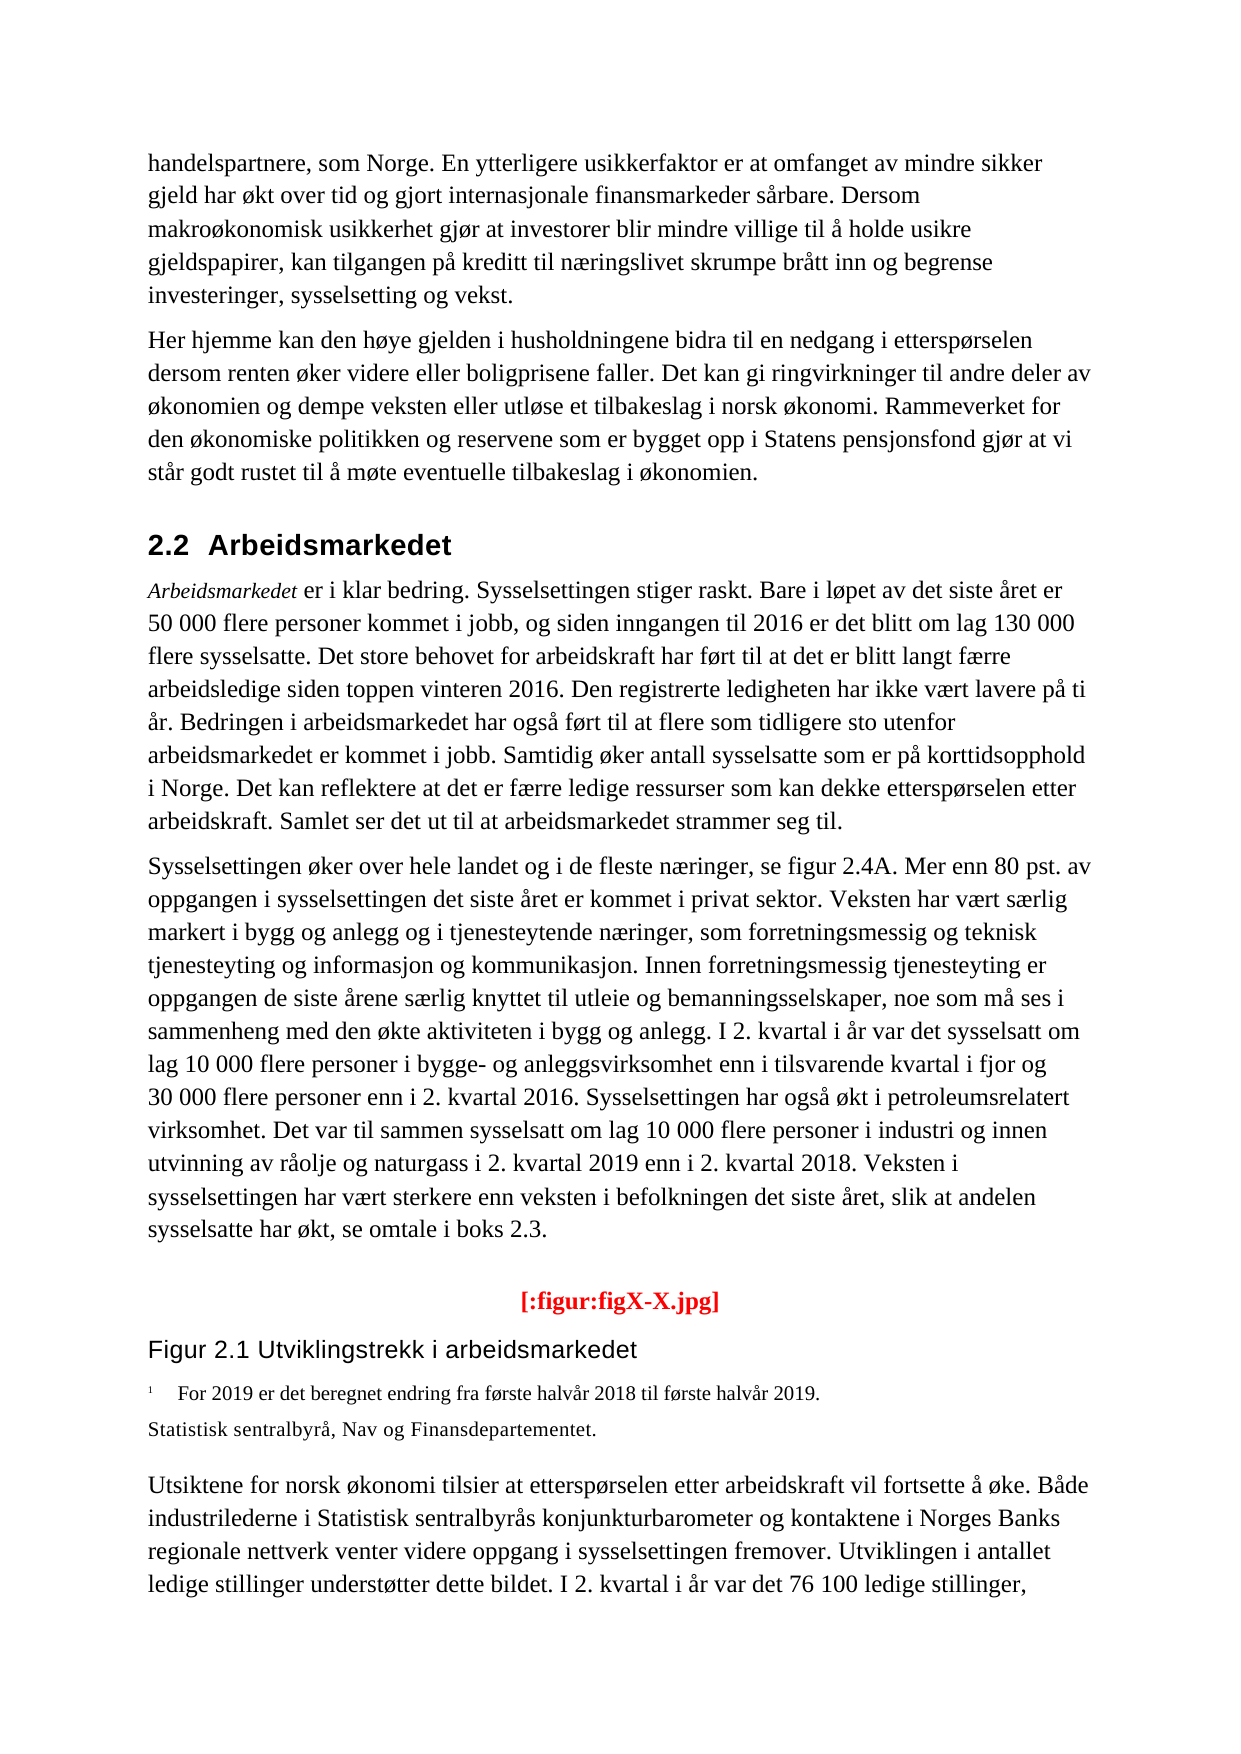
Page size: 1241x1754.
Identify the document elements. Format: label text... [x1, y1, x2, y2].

text 1 For 2019 er det beregnet endring fra første halvår 2018 til første halvår 2019. [148, 1381, 1093, 1405]
text [:figur:figX-X.jpg] [148, 1289, 1093, 1314]
text Statistisk sentralbyrå, Nav og Finansdepartementet. [148, 1417, 1093, 1441]
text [148, 1470, 1093, 1598]
text Utviklingstrekk i arbeidsmarkedet [148, 1335, 1093, 1364]
text Sysselsettingen øker over hele landet og i de fleste næringer, se figur 2.4A. Mer enn 80 pst. av oppgangen i sysselsettingen det siste året er kommet i privat sektor. Veksten har vært særlig markert i bygg og anlegg og i tjenesteytende næringer, som forretningsmessig og teknisk tjenesteyting og informasjon og kommunikasjon. Innen forretningsmessig tjenesteyting er oppgangen de siste årene særlig knyttet til utleie og bemanningsselskaper, noe som må ses i sammenheng med den økte aktiviteten i bygg og anlegg. I 2. kvartal i år var det sysselsatt om lag 10 000 flere personer i bygge- og anleggsvirksomhet enn i tilsvarende kvartal i fjor og 30 000 flere personer enn i 2. kvartal 2016. Sysselsettingen har også økt i petroleumsrelatert virksomhet. Det var til sammen sysselsatt om lag 10 000 flere personer i industri og innen utvinning av råolje og naturgass i 2. kvartal 2019 enn i 2. kvartal 2018. Veksten i sysselsettingen har vært sterkere enn veksten i befolkningen det siste året, slik at andelen sysselsatte har økt, se omtale i boks 2.3. [148, 851, 1093, 1243]
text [148, 148, 1093, 308]
subtitle Arbeidsmarkedet [148, 528, 1093, 561]
text Arbeidsmarkedet er i klar bedring. Sysselsettingen stiger raskt. Bare i løpet av det siste året er 50 000 flere personer kommet i jobb, og siden inngangen til 2016 er det blitt om lag 130 000 flere sysselsatte. Det store behovet for arbeidskraft har ført til at det er blitt langt færre arbeidsledige siden toppen vinteren 2016. Den registrerte ledigheten har ikke vært lavere på ti år. Bedringen i arbeidsmarkedet har også ført til at flere som tidligere sto utenfor arbeidsmarkedet er kommet i jobb. Samtidig øker antall sysselsatte som er på korttidsopphold i Norge. Det kan reflektere at det er færre ledige ressurser som kan dekke etterspørselen etter arbeidskraft. Samlet ser det ut til at arbeidsmarkedet strammer seg til. [148, 575, 1093, 834]
text Her hjemme kan den høye gjelden i husholdningene bidra til en nedgang i etterspørselen dersom renten øker videre eller boligprisene faller. Det kan gi ringvirkninger til andre deler av økonomien og dempe veksten eller utløse et tilbakeslag i norsk økonomi. Rammeverket for den økonomiske politikken og reservene som er bygget opp i Statens pensjonsfond gjør at vi står godt rustet til å møte eventuelle tilbakeslag i økonomien. [148, 325, 1093, 486]
